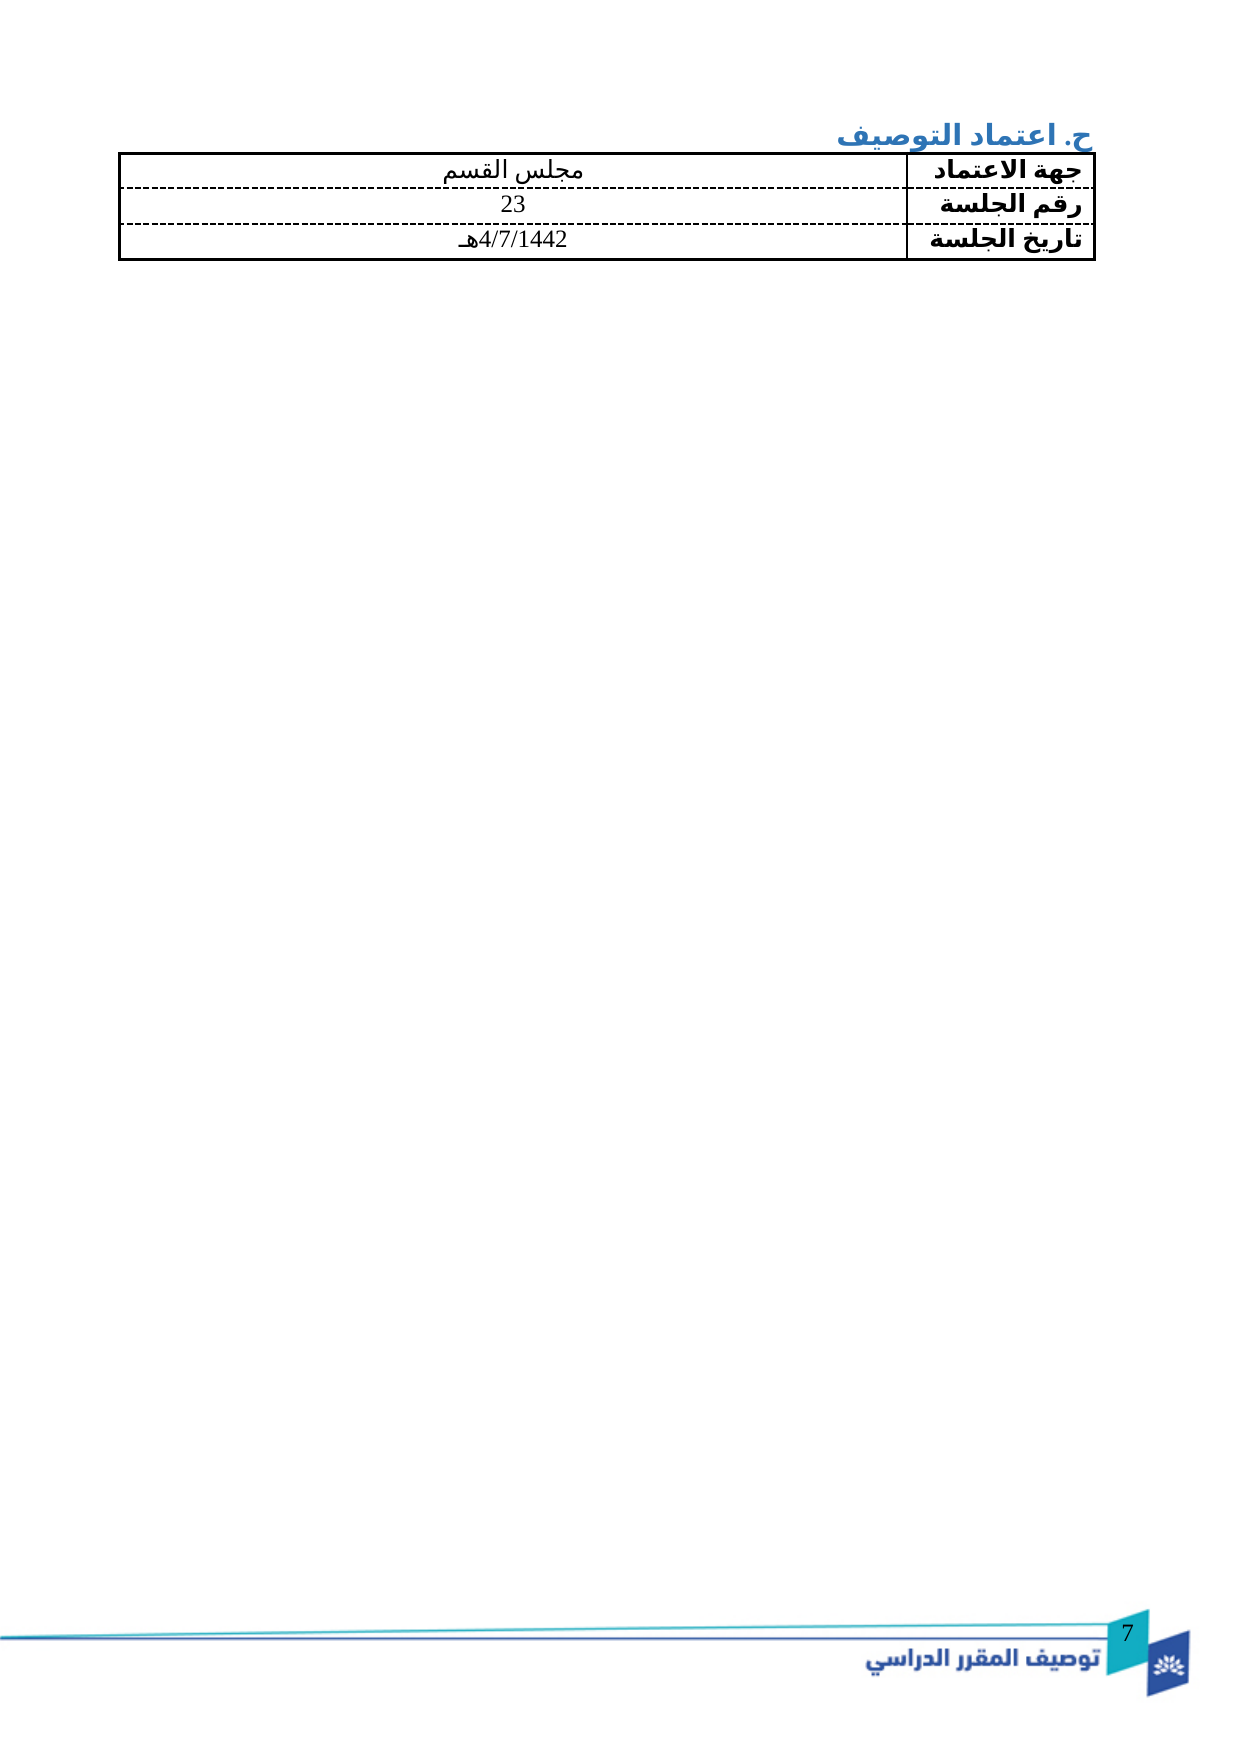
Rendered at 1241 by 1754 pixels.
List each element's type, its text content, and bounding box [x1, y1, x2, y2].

table_cell رقم الجلسة [908, 187, 1093, 222]
table_header جهة الاعتماد [908, 155, 1093, 187]
table_header مجلس القسم [121, 155, 906, 187]
picture [0, 1589, 1200, 1715]
table_cell 4/7/1442هـ [121, 223, 906, 258]
table_cell تاريخ الجلسة [908, 223, 1093, 258]
table_cell 23 [121, 187, 906, 222]
subtitle ح. اعتماد التوصيف [118, 118, 1092, 152]
